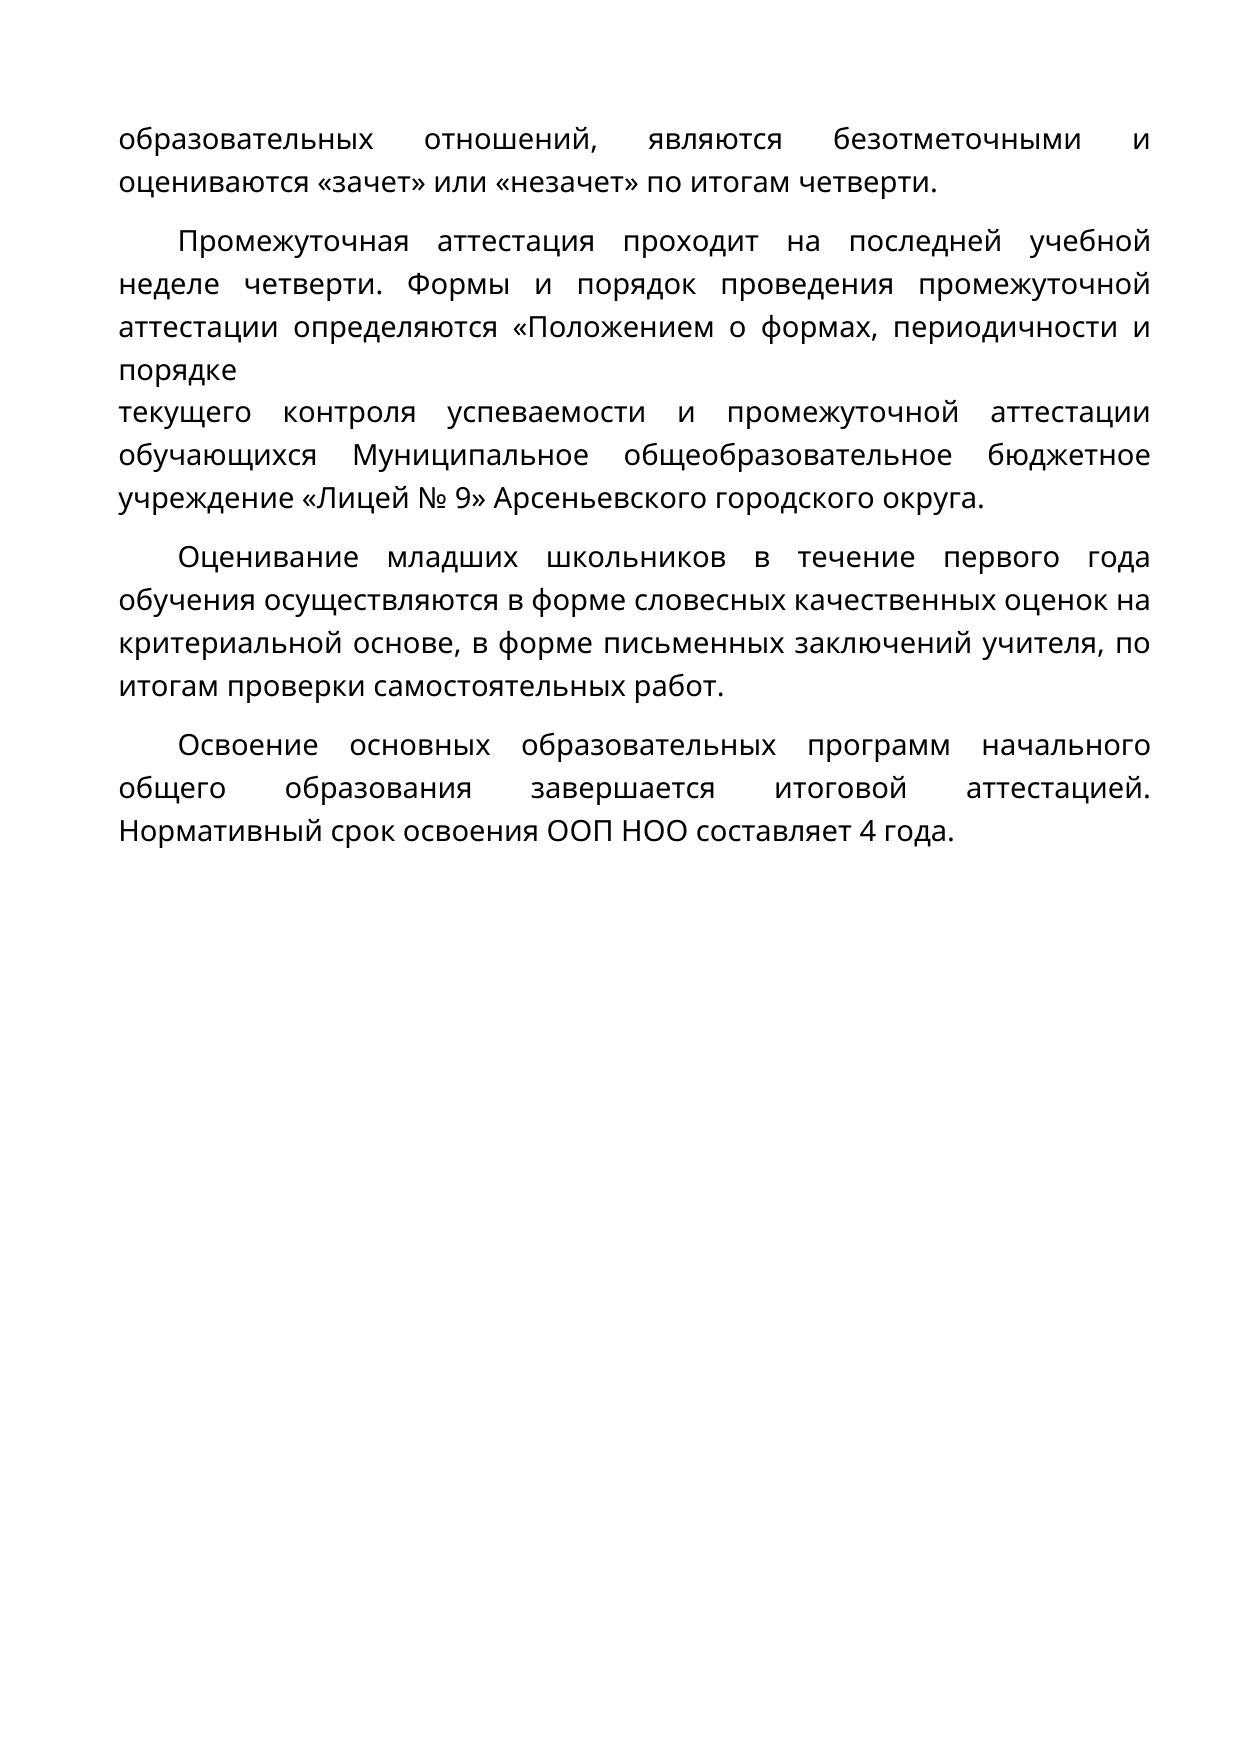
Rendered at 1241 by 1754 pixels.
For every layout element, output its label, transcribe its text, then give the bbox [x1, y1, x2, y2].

text Промежуточная аттестация проходит на последней учебной неделе четверти. Формы и порядок проведения промежуточной аттестации определяются «Положением о формах, периодичности и порядке текущего контроля успеваемости и промежуточной аттестации обучающихся Муниципальное общеобразовательное бюджетное учреждение «Лицей № 9» Арсеньевского городского округа. [118, 220, 1152, 517]
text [118, 118, 1152, 201]
text Освоение основных образовательных программ начального общего образования завершается итоговой аттестацией. Нормативный срок освоения ООП НОО составляет 4 года. [118, 725, 1152, 850]
text Оценивание младших школьников в течение первого года обучения осуществляются в форме словесных качественных оценок на критериальной основе, в форме письменных заключений учителя, по итогам проверки самостоятельных работ. [118, 537, 1152, 705]
